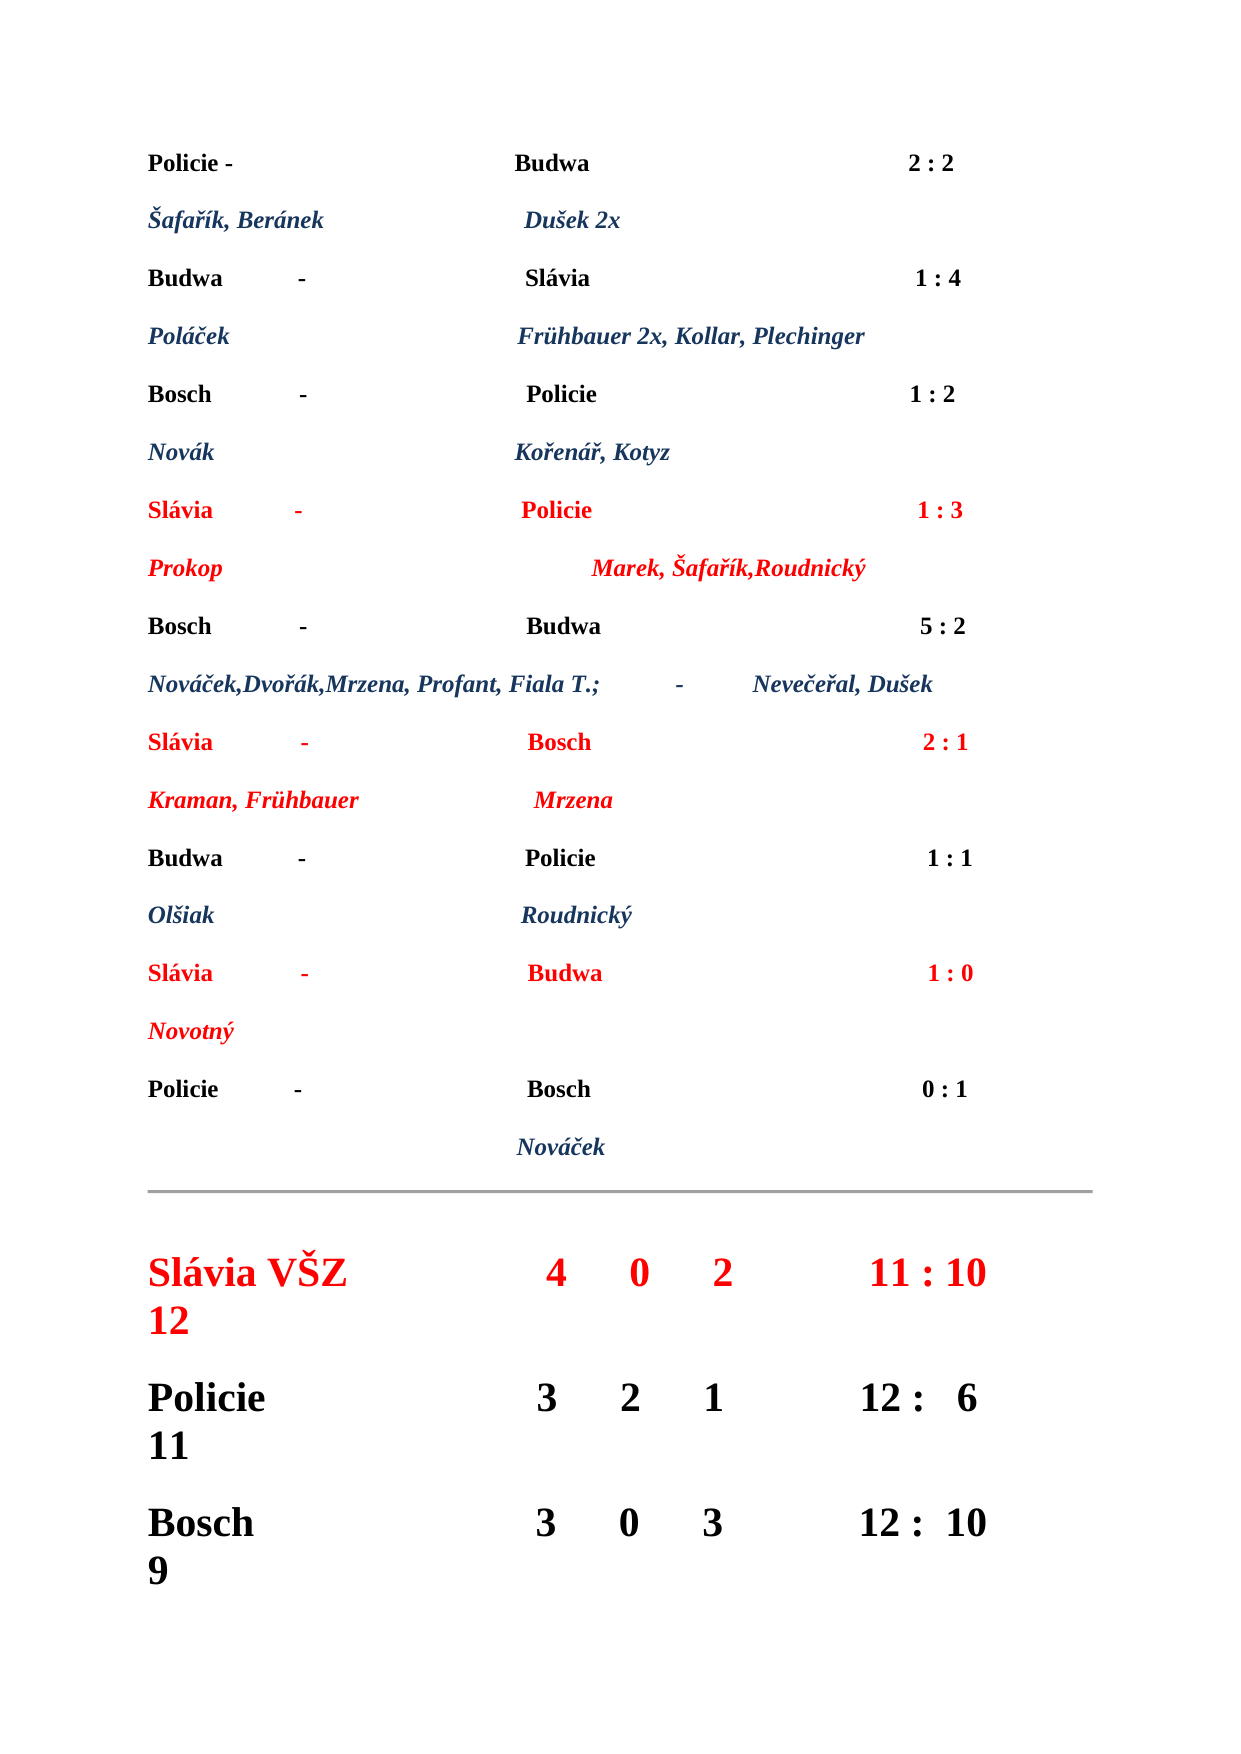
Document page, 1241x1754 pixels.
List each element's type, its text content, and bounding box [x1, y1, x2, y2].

text Bosch 3 0 3 12 : 10 9 [148, 1497, 1093, 1593]
text Budwa - Slávia 1 : 4 [148, 263, 1093, 292]
text Novotný [148, 1016, 1093, 1045]
text Policie 3 2 1 12 : 6 11 [148, 1372, 1093, 1468]
text Kraman, Frühbauer Mrzena [148, 785, 1093, 813]
text Slávia - Budwa 1 : 0 [148, 958, 1093, 987]
text Slávia - Bosch 2 : 1 [148, 727, 1093, 756]
text Poláček Frühbauer 2x, Kollar, Plechinger [148, 321, 1093, 350]
text Policie - Bosch 0 : 1 [148, 1074, 1093, 1103]
text Prokop Marek, Šafařík,Roudnický [148, 553, 1093, 582]
text Bosch - Budwa 5 : 2 [148, 611, 1093, 640]
text Olšiak Roudnický [148, 901, 1093, 929]
text Nováček [148, 1132, 1093, 1161]
text Nováček,Dvořák,Mrzena, Profant, Fiala T.; - Nevečeřal, Dušek [148, 669, 1093, 698]
text Slávia VŠZ 4 0 2 11 : 10 12 [148, 1247, 1093, 1343]
text Šafařík, Beránek Dušek 2x [148, 206, 1093, 234]
text Policie - Budwa 2 : 2 [148, 148, 1093, 176]
text Slávia - Policie 1 : 3 [148, 495, 1093, 524]
text Budwa - Policie 1 : 1 [148, 843, 1093, 871]
text Novák Kořenář, Kotyz [148, 437, 1093, 466]
text Bosch - Policie 1 : 2 [148, 379, 1093, 408]
